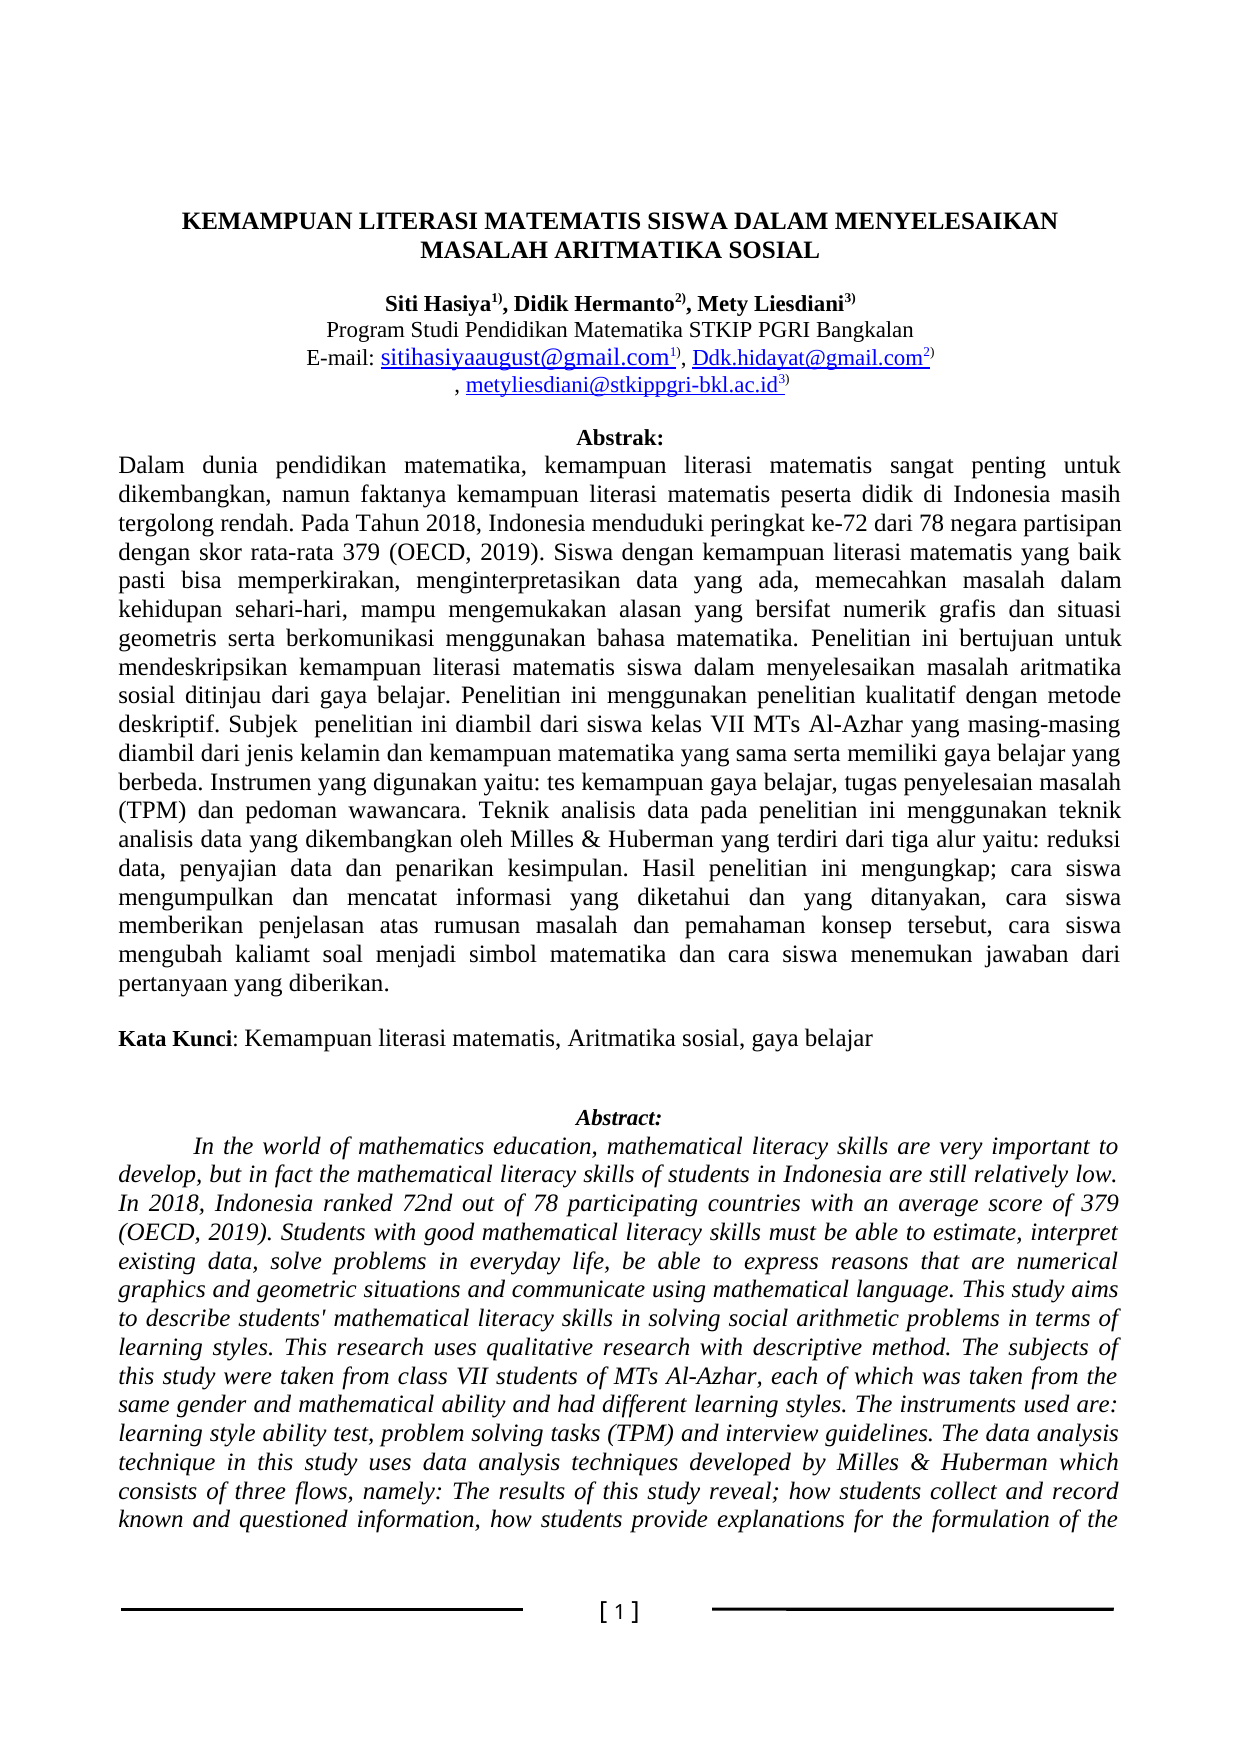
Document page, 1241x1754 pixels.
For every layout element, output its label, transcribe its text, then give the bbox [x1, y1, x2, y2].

text Siti Hasiya1), Didik Hermanto2), Mety Liesdiani3) [118, 290, 1122, 316]
text Dalam dunia pendidikan matematika, kemampuan literasi matematis sangat penting untuk dikembangkan, namun faktanya kemampuan literasi matematis peserta didik di Indonesia masih tergolong rendah. Pada Tahun 2018, Indonesia menduduki peringkat ke-72 dari 78 negara partisipan dengan skor rata-rata 379 (OECD, 2019). Siswa dengan kemampuan literasi matematis yang baik pasti bisa memperkirakan, menginterpretasikan data yang ada, memecahkan masalah dalam kehidupan sehari-hari, mampu mengemukakan alasan yang bersifat numerik grafis dan situasi geometris serta berkomunikasi menggunakan bahasa matematika. Penelitian ini bertujuan untuk mendeskripsikan kemampuan literasi matematis siswa dalam menyelesaikan masalah aritmatika sosial ditinjau dari gaya belajar. Penelitian ini menggunakan penelitian kualitatif dengan metode deskriptif. Subjek penelitian ini diambil dari siswa kelas VII MTs Al-Azhar yang masing-masing diambil dari jenis kelamin dan kemampuan matematika yang sama serta memiliki gaya belajar yang berbeda. Instrumen yang digunakan yaitu: tes kemampuan gaya belajar, tugas penyelesaian masalah (TPM) dan pedoman wawancara. Teknik analisis data pada penelitian ini menggunakan teknik analisis data yang dikembangkan oleh Milles & Huberman yang terdiri dari tiga alur yaitu: reduksi data, penyajian data dan penarikan kesimpulan. Hasil penelitian ini mengungkap; cara siswa mengumpulkan dan mencatat informasi yang diketahui dan yang ditanyakan, cara siswa memberikan penjelasan atas rumusan masalah dan pemahaman konsep tersebut, cara siswa mengubah kaliamt soal menjadi simbol matematika dan cara siswa menemukan jawaban dari pertanyaan yang diberikan. [118, 450, 1122, 997]
text , metyliesdiani@stkippgri-bkl.ac.id3) [118, 371, 1122, 398]
list KEMAMPUAN LITERASI MATEMATIS SISWA DALAM MENYELESAIKAN MASALAH ARITMATIKA SOSIAL [118, 206, 1122, 263]
text Abstrak: [118, 424, 1122, 450]
text Program Studi Pendidikan Matematika STKIP PGRI Bangkalan [118, 316, 1122, 342]
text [118, 1131, 1122, 1533]
text E-mail: sitihasiyaaugust@gmail.com1), Ddk.hidayat@gmail.com2) [118, 342, 1122, 371]
text Kata Kunci: Kemampuan literasi matematis, Aritmatika sosial, gaya belajar [118, 1023, 1122, 1052]
text Abstract: [118, 1104, 1122, 1131]
